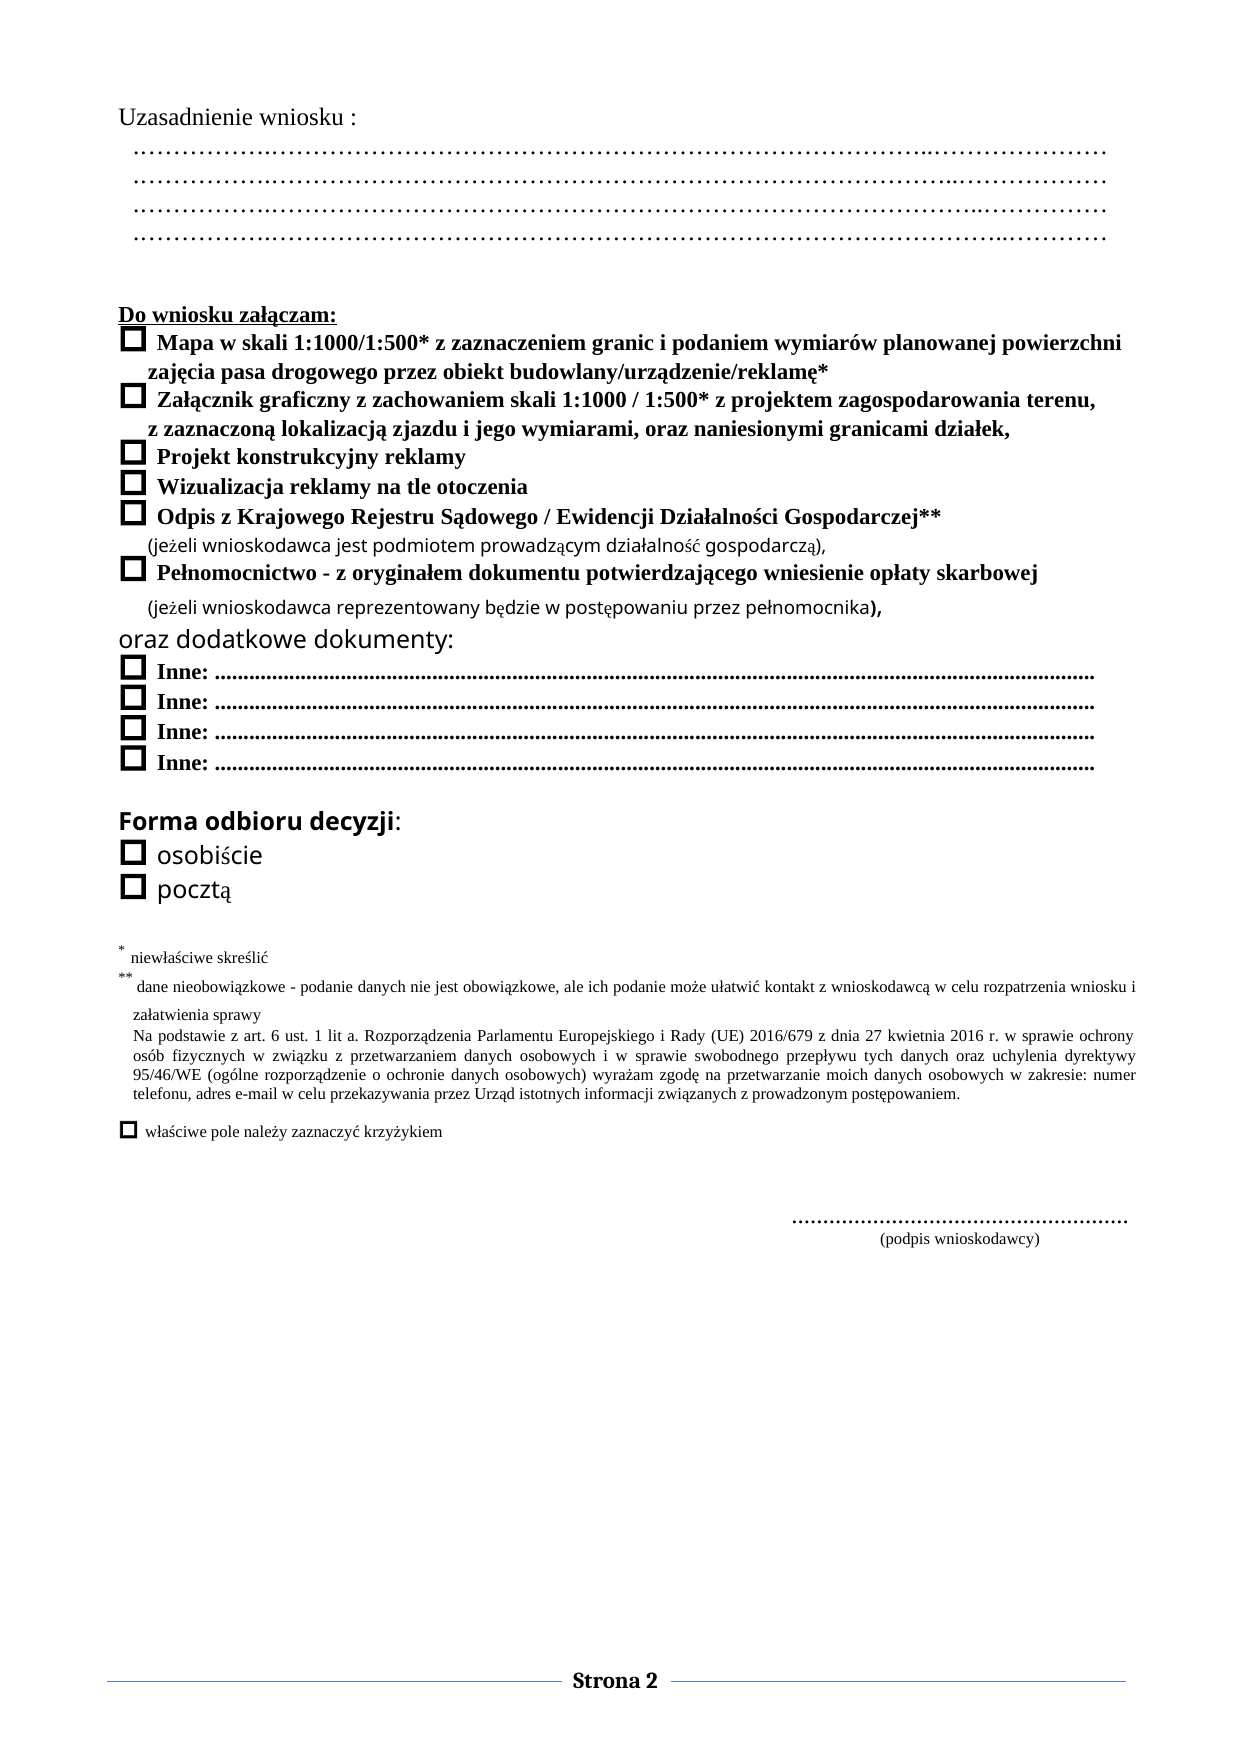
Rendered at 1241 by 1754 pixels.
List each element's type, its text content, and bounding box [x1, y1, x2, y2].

text * niewłaściwe skreślić [118, 942, 1137, 969]
text Uzasadnienie wniosku : [118, 102, 1137, 131]
text ** dane nieobowiązkowe - podanie danych nie jest obowiązkowe, ale ich podanie może ułatwić kontakt z wnioskodawcą w celu rozpatrzenia wniosku i załatwienia sprawy [118, 969, 1137, 1026]
text Inne: .......................................................................................................................................................... [118, 656, 1137, 686]
text Do wniosku załączam: [118, 301, 1137, 328]
text Wizualizacja reklamy na tle otoczenia [118, 471, 1137, 502]
text Pełnomocnictwo - z oryginałem dokumentu potwierdzającego wniesienie opłaty skarbowej (jeżeli wnioskodawca reprezentowany będzie w postępowaniu przez pełnomocnika), [118, 557, 1137, 622]
text właściwe pole należy zaznaczyć krzyżykiem [118, 1122, 1137, 1143]
text .…………….……………………………………………………………………………..………… [133, 217, 1137, 246]
text pocztą [118, 872, 1137, 906]
text .…………….………………………………………………………………………..……………… [133, 160, 1137, 189]
text .…………….……………………………………………………………………..………………… [133, 131, 1137, 160]
text (podpis wnioskodawcy) [783, 1229, 1137, 1248]
text Forma odbioru decyzji: [118, 803, 1137, 838]
text Projekt konstrukcyjny reklamy [118, 441, 1137, 471]
text Mapa w skali 1:1000/1:500* z zaznaczeniem granic i podaniem wymiarów planowanej powierzchni zajęcia pasa drogowego przez obiekt budowlany/urządzenie/reklamę* [118, 328, 1137, 384]
text ...................................................... [783, 1200, 1137, 1229]
text Załącznik graficzny z zachowaniem skali 1:1000 / 1:500* z projektem zagospodarowania terenu, z zaznaczoną lokalizacją zjazdu i jego wymiarami, oraz naniesionymi granicami działek, [118, 384, 1137, 441]
text .…………….…………………………………………………………………………..…………… [133, 189, 1137, 217]
text Odpis z Krajowego Rejestru Sądowego / Ewidencji Działalności Gospodarczej** (jeżeli wnioskodawca jest podmiotem prowadzącym działalność gospodarczą), [118, 502, 1137, 557]
text Na podstawie z art. 6 ust. 1 lit a. Rozporządzenia Parlamentu Europejskiego i Rady (UE) 2016/679 z dnia 27 kwietnia 2016 r. w sprawie ochrony osób fizycznych w związku z przetwarzaniem danych osobowych i w sprawie swobodnego przepływu tych danych oraz uchylenia dyrektywy 95/46/WE (ogólne rozporządzenie o ochronie danych osobowych) wyrażam zgodę na przetwarzanie moich danych osobowych w zakresie: numer telefonu, adres e-mail w celu przekazywania przez Urząd istotnych informacji związanych z prowadzonym postępowaniem. [133, 1026, 1137, 1103]
text Inne: .......................................................................................................................................................... [118, 686, 1137, 717]
text Inne: .......................................................................................................................................................... [118, 717, 1137, 747]
text Inne: .......................................................................................................................................................... [118, 747, 1137, 777]
text oraz dodatkowe dokumenty: [118, 622, 1137, 656]
text osobiście [118, 838, 1137, 872]
